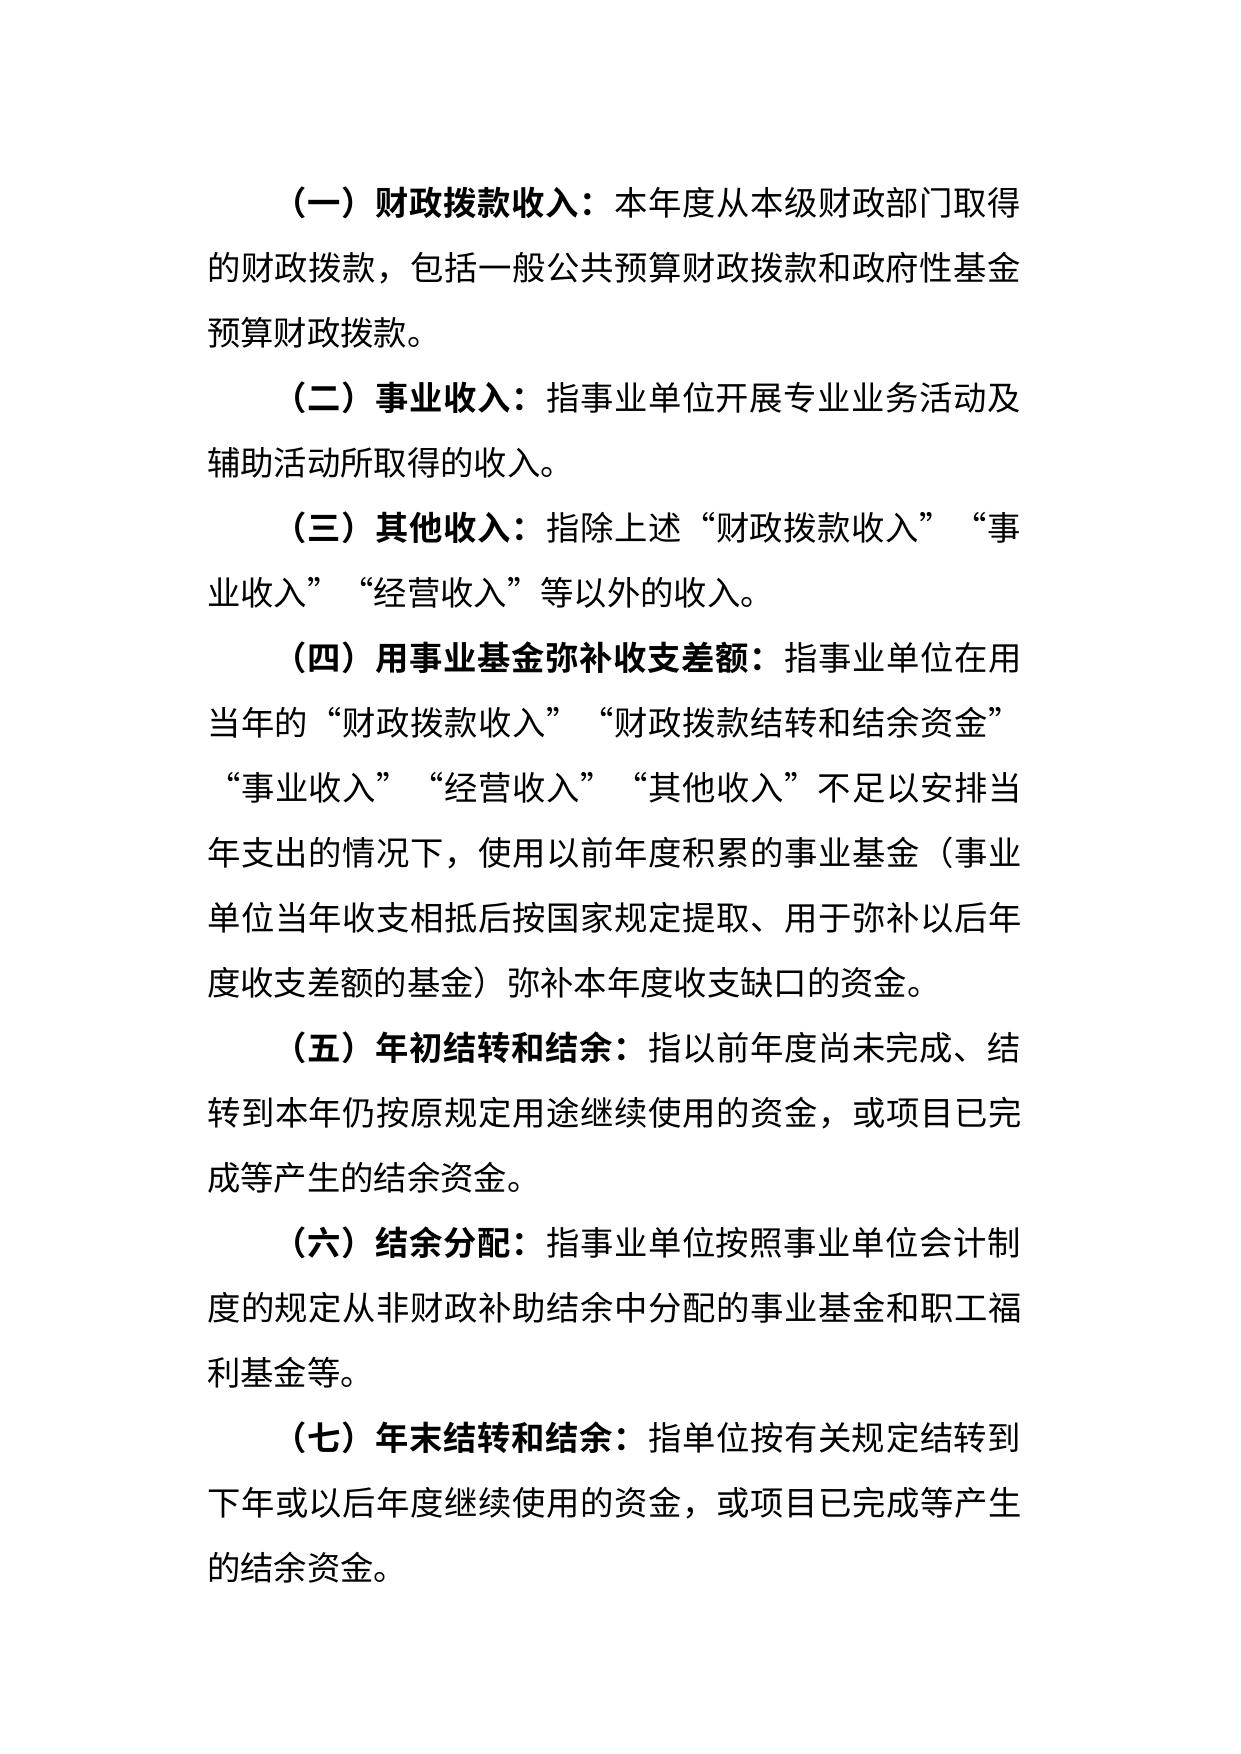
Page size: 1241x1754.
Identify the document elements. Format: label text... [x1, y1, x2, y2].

text （五）年初结转和结余：指以前年度尚未完成、结转到本年仍按原规定用途继续使用的资金，或项目已完成等产生的结余资金。 [207, 1013, 1022, 1208]
text （七）年末结转和结余：指单位按有关规定结转到下年或以后年度继续使用的资金，或项目已完成等产生的结余资金。 [207, 1403, 1022, 1598]
text （二）事业收入：指事业单位开展专业业务活动及辅助活动所取得的收入。 [207, 363, 1022, 493]
text （六）结余分配：指事业单位按照事业单位会计制度的规定从非财政补助结余中分配的事业基金和职工福利基金等。 [207, 1208, 1022, 1403]
text （一）财政拨款收入：本年度从本级财政部门取得的财政拨款，包括一般公共预算财政拨款和政府性基金预算财政拨款。 [207, 168, 1022, 363]
text （四）用事业基金弥补收支差额：指事业单位在用当年的“财政拨款收入”“财政拨款结转和结余资金”“事业收入”“经营收入”“其他收入”不足以安排当年支出的情况下，使用以前年度积累的事业基金（事业单位当年收支相抵后按国家规定提取、用于弥补以后年度收支差额的基金）弥补本年度收支缺口的资金。 [207, 623, 1022, 1013]
text （三）其他收入：指除上述“财政拨款收入”“事业收入”“经营收入”等以外的收入。 [207, 493, 1022, 623]
